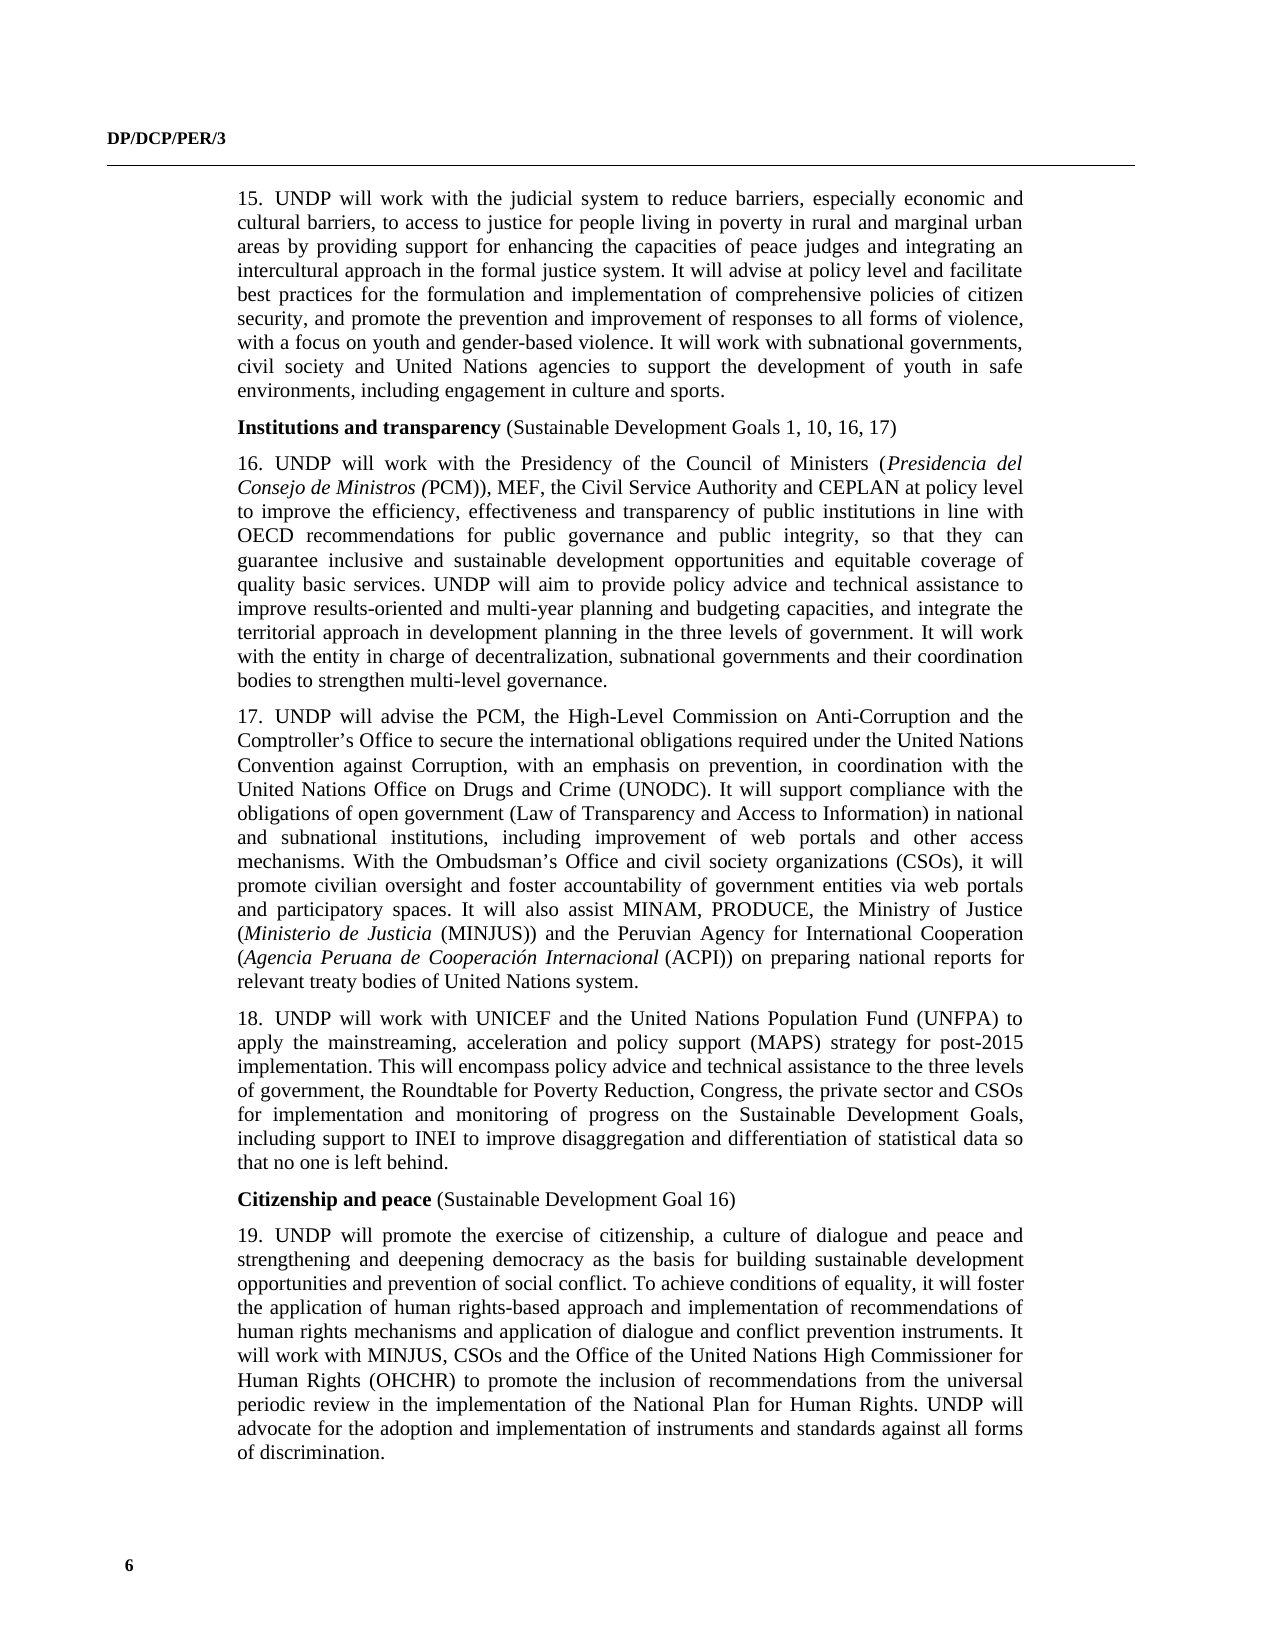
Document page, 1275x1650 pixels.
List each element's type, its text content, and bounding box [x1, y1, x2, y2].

list UNDP will work with UNICEF and the United Nations Population Fund (UNFPA) to apply the mainstreaming, acceleration and policy support (MAPS) strategy for post-2015 implementation. This will encompass policy advice and technical assistance to the three levels of government, the Roundtable for Poverty Reduction, Congress, the private sector and CSOs for implementation and monitoring of progress on the Sustainable Development Goals, including support to INEI to improve disaggregation and differentiation of statistical data so that no one is left behind. [237, 1006, 1024, 1174]
text Citizenship and peace (Sustainable Development Goal 16) [237, 1187, 1024, 1211]
text Institutions and transparency (Sustainable Development Goals 1, 10, 16, 17) [237, 415, 1024, 439]
list UNDP will promote the exercise of citizenship, a culture of dialogue and peace and strengthening and deepening democracy as the basis for building sustainable development opportunities and prevention of social conflict. To achieve conditions of equality, it will foster the application of human rights-based approach and implementation of recommendations of human rights mechanisms and application of dialogue and conflict prevention instruments. It will work with MINJUS, CSOs and the Office of the United Nations High Commissioner for Human Rights (OHCHR) to promote the inclusion of recommendations from the universal periodic review in the implementation of the National Plan for Human Rights. UNDP will advocate for the adoption and implementation of instruments and standards against all forms of discrimination. [237, 1223, 1024, 1464]
list UNDP will work with the Presidency of the Council of Ministers (Presidencia del Consejo de Ministros (PCM)), MEF, the Civil Service Authority and CEPLAN at policy level to improve the efficiency, effectiveness and transparency of public institutions in line with OECD recommendations for public governance and public integrity, so that they can guarantee inclusive and sustainable development opportunities and equitable coverage of quality basic services. UNDP will aim to provide policy advice and technical assistance to improve results-oriented and multi-year planning and budgeting capacities, and integrate the territorial approach in development planning in the three levels of government. It will work with the entity in charge of decentralization, subnational governments and their coordination bodies to strengthen multi-level governance. [237, 451, 1024, 692]
list UNDP will advise the PCM, the High-Level Commission on Anti-Corruption and the Comptroller’s Office to secure the international obligations required under the United Nations Convention against Corruption, with an emphasis on prevention, in coordination with the United Nations Office on Drugs and Crime (UNODC). It will support compliance with the obligations of open government (Law of Transparency and Access to Information) in national and subnational institutions, including improvement of web portals and other access mechanisms. With the Ombudsman’s Office and civil society organizations (CSOs), it will promote civilian oversight and foster accountability of government entities via web portals and participatory spaces. It will also assist MINAM, PRODUCE, the Ministry of Justice (Ministerio de Justicia (MINJUS)) and the Peruvian Agency for International Cooperation (Agencia Peruana de Cooperación Internacional (ACPI)) on preparing national reports for relevant treaty bodies of United Nations system. [237, 704, 1024, 993]
list UNDP will work with the judicial system to reduce barriers, especially economic and cultural barriers, to access to justice for people living in poverty in rural and marginal urban areas by providing support for enhancing the capacities of peace judges and integrating an intercultural approach in the formal justice system. It will advise at policy level and facilitate best practices for the formulation and implementation of comprehensive policies of citizen security, and promote the prevention and improvement of responses to all forms of violence, with a focus on youth and gender-based violence. It will work with subnational governments, civil society and United Nations agencies to support the development of youth in safe environments, including engagement in culture and sports. [237, 186, 1024, 402]
